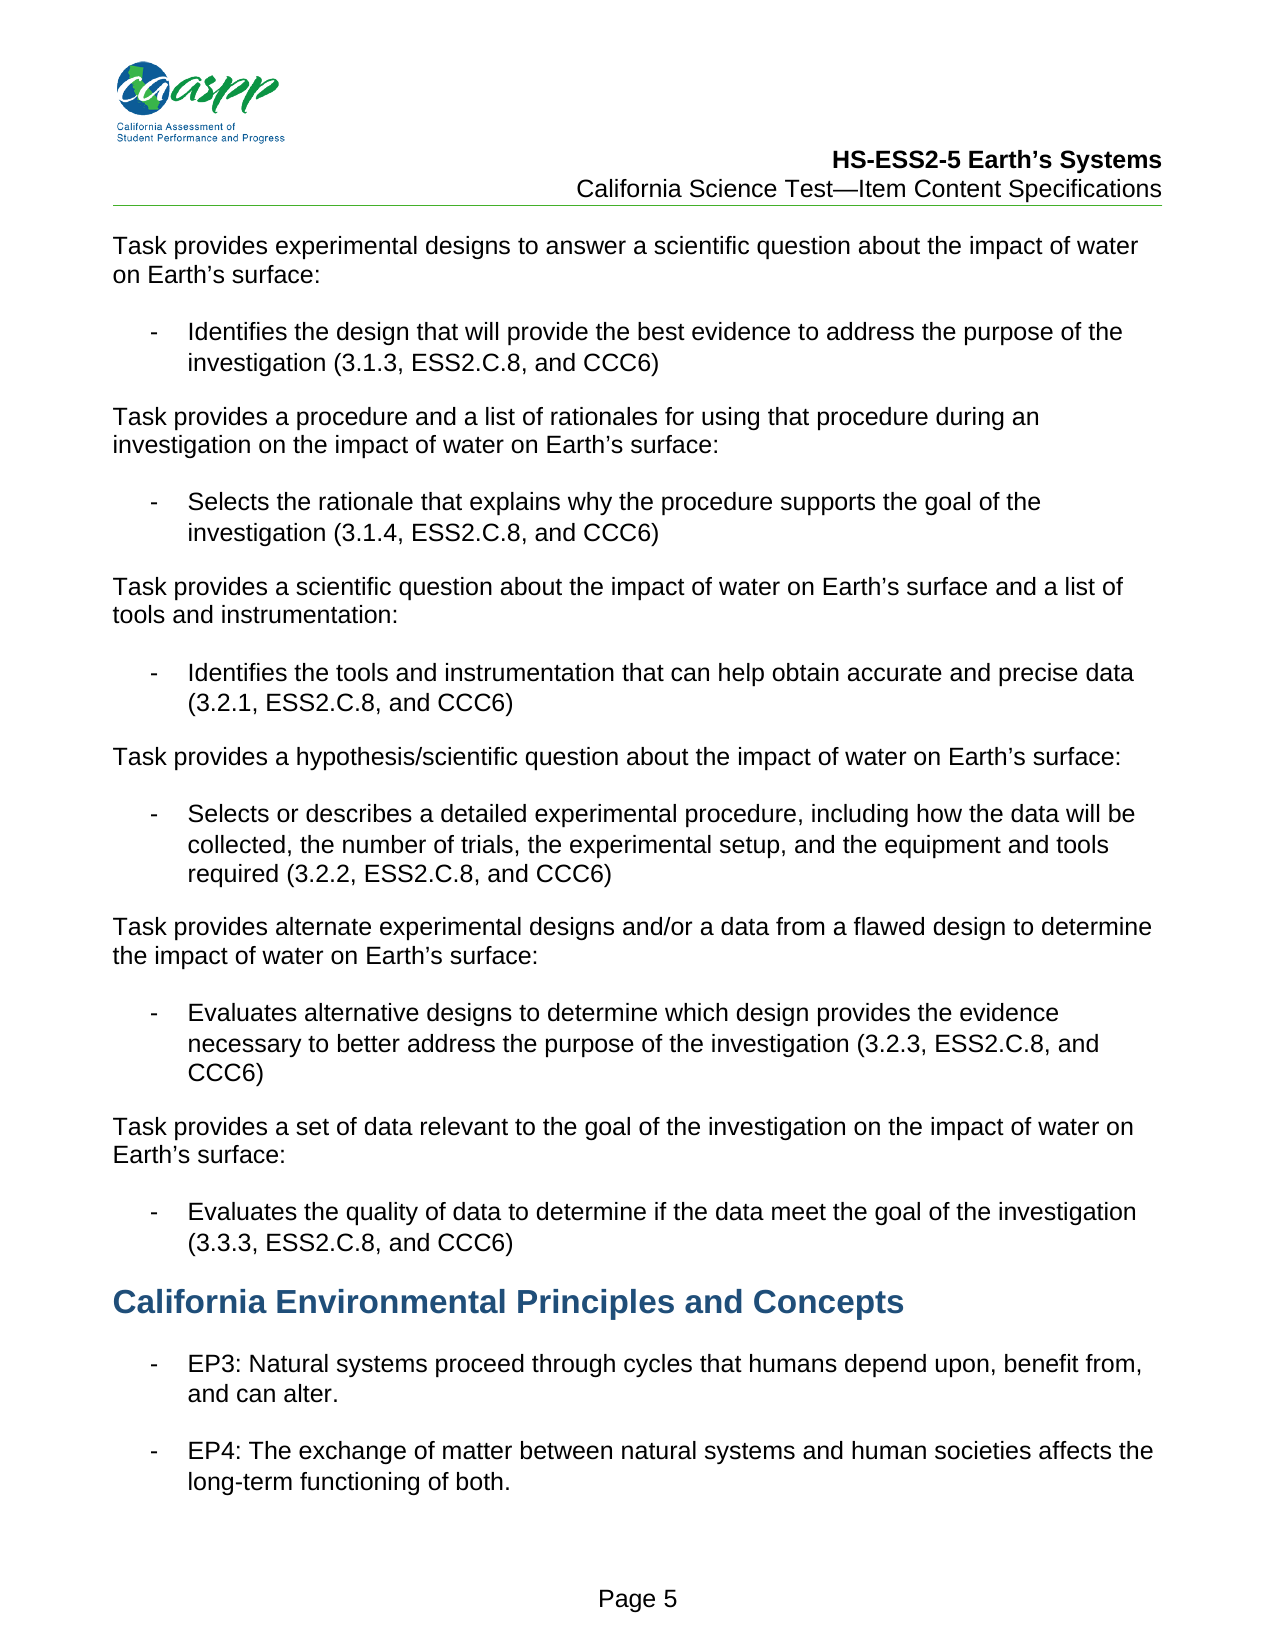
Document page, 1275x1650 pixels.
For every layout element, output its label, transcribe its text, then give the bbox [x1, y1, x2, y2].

text EP4: The exchange of matter between natural systems and human societies affects the long-term functioning of both. [150, 1433, 1162, 1496]
text Task provides alternate experimental designs and/or a data from a flawed design to determine the impact of water on Earth’s surface: [112, 912, 1162, 970]
text Task provides a set of data relevant to the goal of the investigation on the impact of water on Earth’s surface: [112, 1111, 1162, 1169]
text Task provides a scientific question about the impact of water on Earth’s surface and a list of tools and instrumentation: [112, 572, 1162, 629]
text Identifies the design that will provide the best evidence to address the purpose of the investigation (3.1.3, ESS2.C.8, and CCC6) [150, 314, 1162, 376]
text Task provides a procedure and a list of rationales for using that procedure during an investigation on the impact of water on Earth’s surface: [112, 401, 1162, 459]
text Selects the rationale that explains why the procedure supports the goal of the investigation (3.1.4, ESS2.C.8, and CCC6) [150, 484, 1162, 547]
text Task provides experimental designs to answer a scientific question about the impact of water on Earth’s surface: [112, 231, 1162, 289]
text Evaluates the quality of data to determine if the data meet the goal of the investigation (3.3.3, ESS2.C.8, and CCC6) [150, 1194, 1162, 1257]
text Task provides a hypothesis/scientific question about the impact of water on Earth’s surface: [112, 742, 1162, 771]
text Selects or describes a detailed experimental procedure, including how the data will be collected, the number of trials, the experimental setup, and the equipment and tools required (3.2.2, ESS2.C.8, and CCC6) [150, 796, 1162, 887]
picture [112, 60, 287, 146]
subtitle California Environmental Principles and Concepts [112, 1282, 1162, 1320]
text Identifies the tools and instrumentation that can help obtain accurate and precise data (3.2.1, ESS2.C.8, and CCC6) [150, 654, 1162, 717]
text Evaluates alternative designs to determine which design provides the evidence necessary to better address the purpose of the investigation (3.2.3, ESS2.C.8, and CCC6) [150, 995, 1162, 1086]
text EP3: Natural systems proceed through cycles that humans depend upon, benefit from, and can alter. [150, 1345, 1162, 1408]
